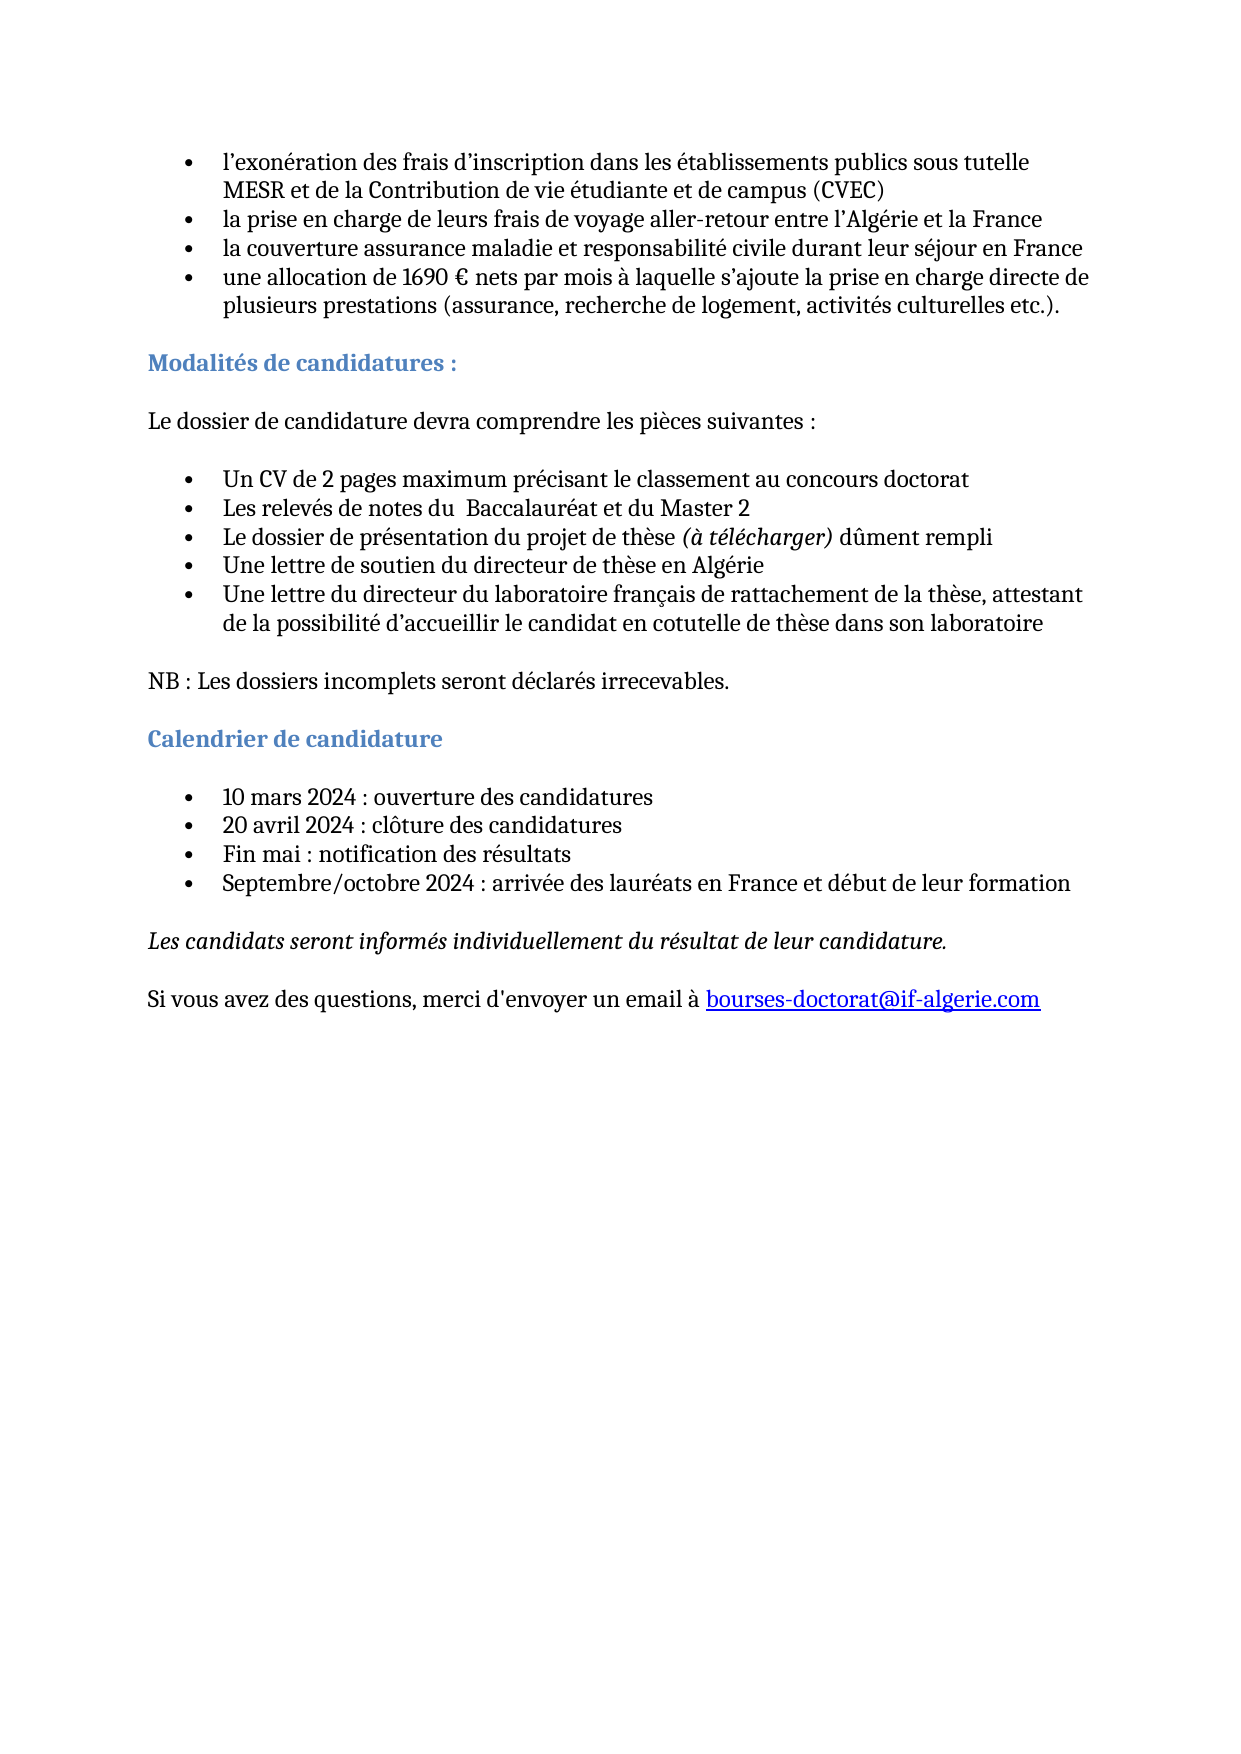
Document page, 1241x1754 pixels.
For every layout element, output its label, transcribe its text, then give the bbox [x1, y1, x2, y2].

subtitle Calendrier de candidature [148, 725, 1093, 753]
text Les candidats seront informés individuellement du résultat de leur candidature. [148, 927, 1093, 956]
list Les relevés de notes du Baccalauréat et du Master 2 [185, 494, 1093, 523]
list Une lettre du directeur du laboratoire français de rattachement de la thèse, attestant de la possibilité d’accueillir le candidat en cotutelle de thèse dans son laboratoire [185, 580, 1093, 638]
list la couverture assurance maladie et responsabilité civile durant leur séjour en France [185, 234, 1093, 263]
list une allocation de 1690 € nets par mois à laquelle s’ajoute la prise en charge directe de plusieurs prestations (assurance, recherche de logement, activités culturelles etc.). [185, 263, 1093, 320]
list l’exonération des frais d’inscription dans les établissements publics sous tutelle MESR et de la Contribution de vie étudiante et de campus (CVEC) [185, 148, 1093, 205]
text Le dossier de candidature devra comprendre les pièces suivantes : [148, 407, 1093, 436]
text NB : Les dossiers incomplets seront déclarés irrecevables. [148, 667, 1093, 696]
list 10 mars 2024 : ouverture des candidatures [185, 783, 1093, 811]
text Si vous avez des questions, merci d'envoyer un email à bourses-doctorat@if-algerie.com [148, 985, 1093, 1013]
list Le dossier de présentation du projet de thèse (à télécharger) dûment rempli [185, 523, 1093, 551]
list Un CV de 2 pages maximum précisant le classement au concours doctorat [185, 465, 1093, 494]
list Une lettre de soutien du directeur de thèse en Algérie [185, 551, 1093, 580]
list 20 avril 2024 : clôture des candidatures [185, 811, 1093, 840]
list Fin mai : notification des résultats [185, 840, 1093, 869]
subtitle Modalités de candidatures : [148, 349, 1093, 378]
list la prise en charge de leurs frais de voyage aller-retour entre l’Algérie et la France [185, 205, 1093, 234]
list Septembre/octobre 2024 : arrivée des lauréats en France et début de leur formation [185, 869, 1093, 898]
